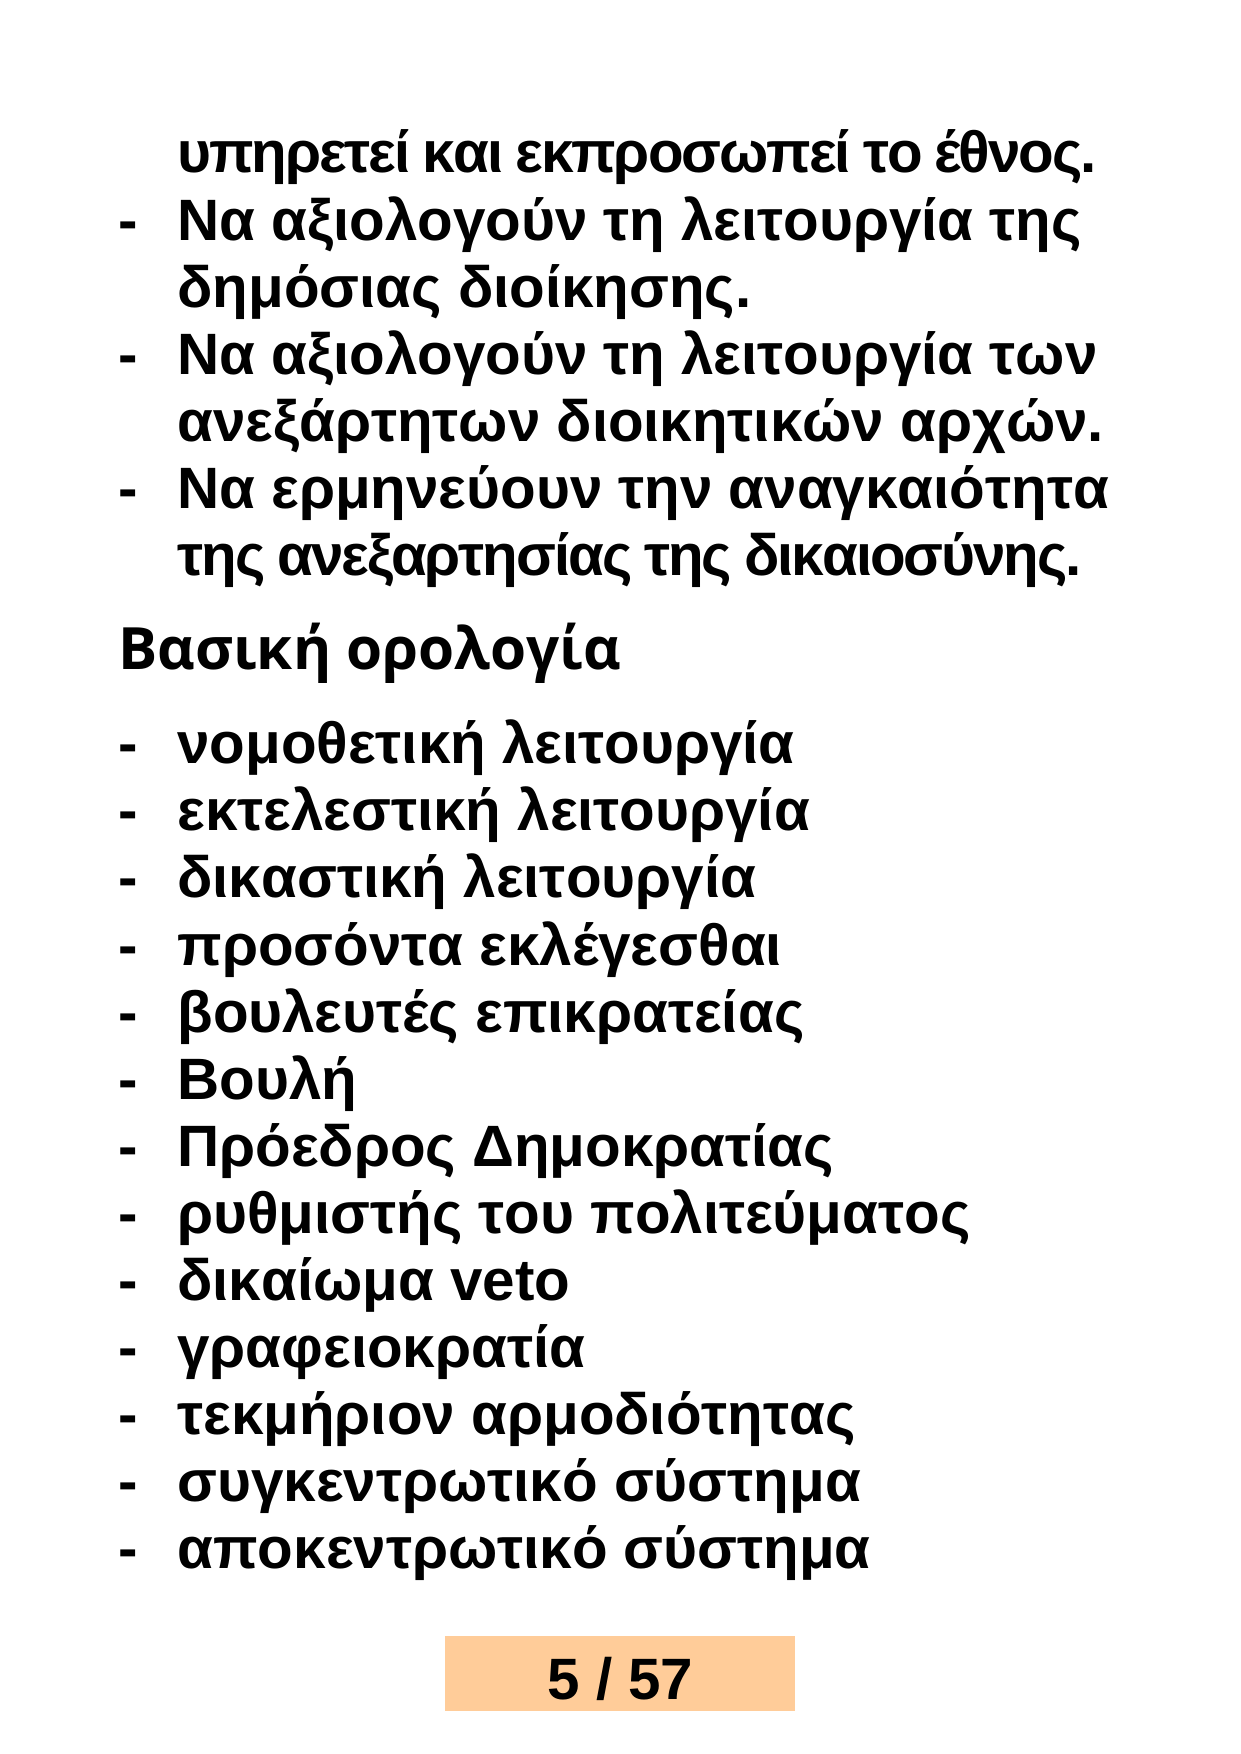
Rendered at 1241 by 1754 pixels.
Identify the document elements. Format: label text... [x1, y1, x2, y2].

text - αποκεντρωτικό σύστημα [118, 1514, 1122, 1581]
text - εκτελεστική λειτουργία [118, 776, 1122, 843]
text - βουλευτές επικρατείας [118, 977, 1122, 1044]
text - νομοθετική λειτουργία [118, 709, 1122, 776]
text - Βουλή [118, 1044, 1122, 1112]
text - Να ερμηνεύουν την αναγκαιότητα της ανεξαρτησίας της δικαιοσύνης. [118, 453, 1122, 588]
text - δικαστική λειτουργία [118, 843, 1122, 910]
text - δικαίωμα veto [118, 1246, 1122, 1313]
text - γραφειοκρατία [118, 1313, 1122, 1380]
text Βασική ορολογία [118, 607, 1122, 686]
text - Να αξιολογούν τη λειτουργία των ανεξάρτητων διοικητικών αρχών. [118, 319, 1122, 453]
text - ρυθμιστής του πολιτεύματος [118, 1179, 1122, 1246]
text - προσόντα εκλέγεσθαι [118, 910, 1122, 977]
text - συγκεντρωτικό σύστημα [118, 1447, 1122, 1514]
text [118, 118, 1122, 185]
text - τεκμήριον αρμοδιότητας [118, 1380, 1122, 1447]
text - Να αξιολογούν τη λειτουργία της δημόσιας διοίκησης. [118, 185, 1122, 319]
text - Πρόεδρος Δημοκρατίας [118, 1112, 1122, 1179]
